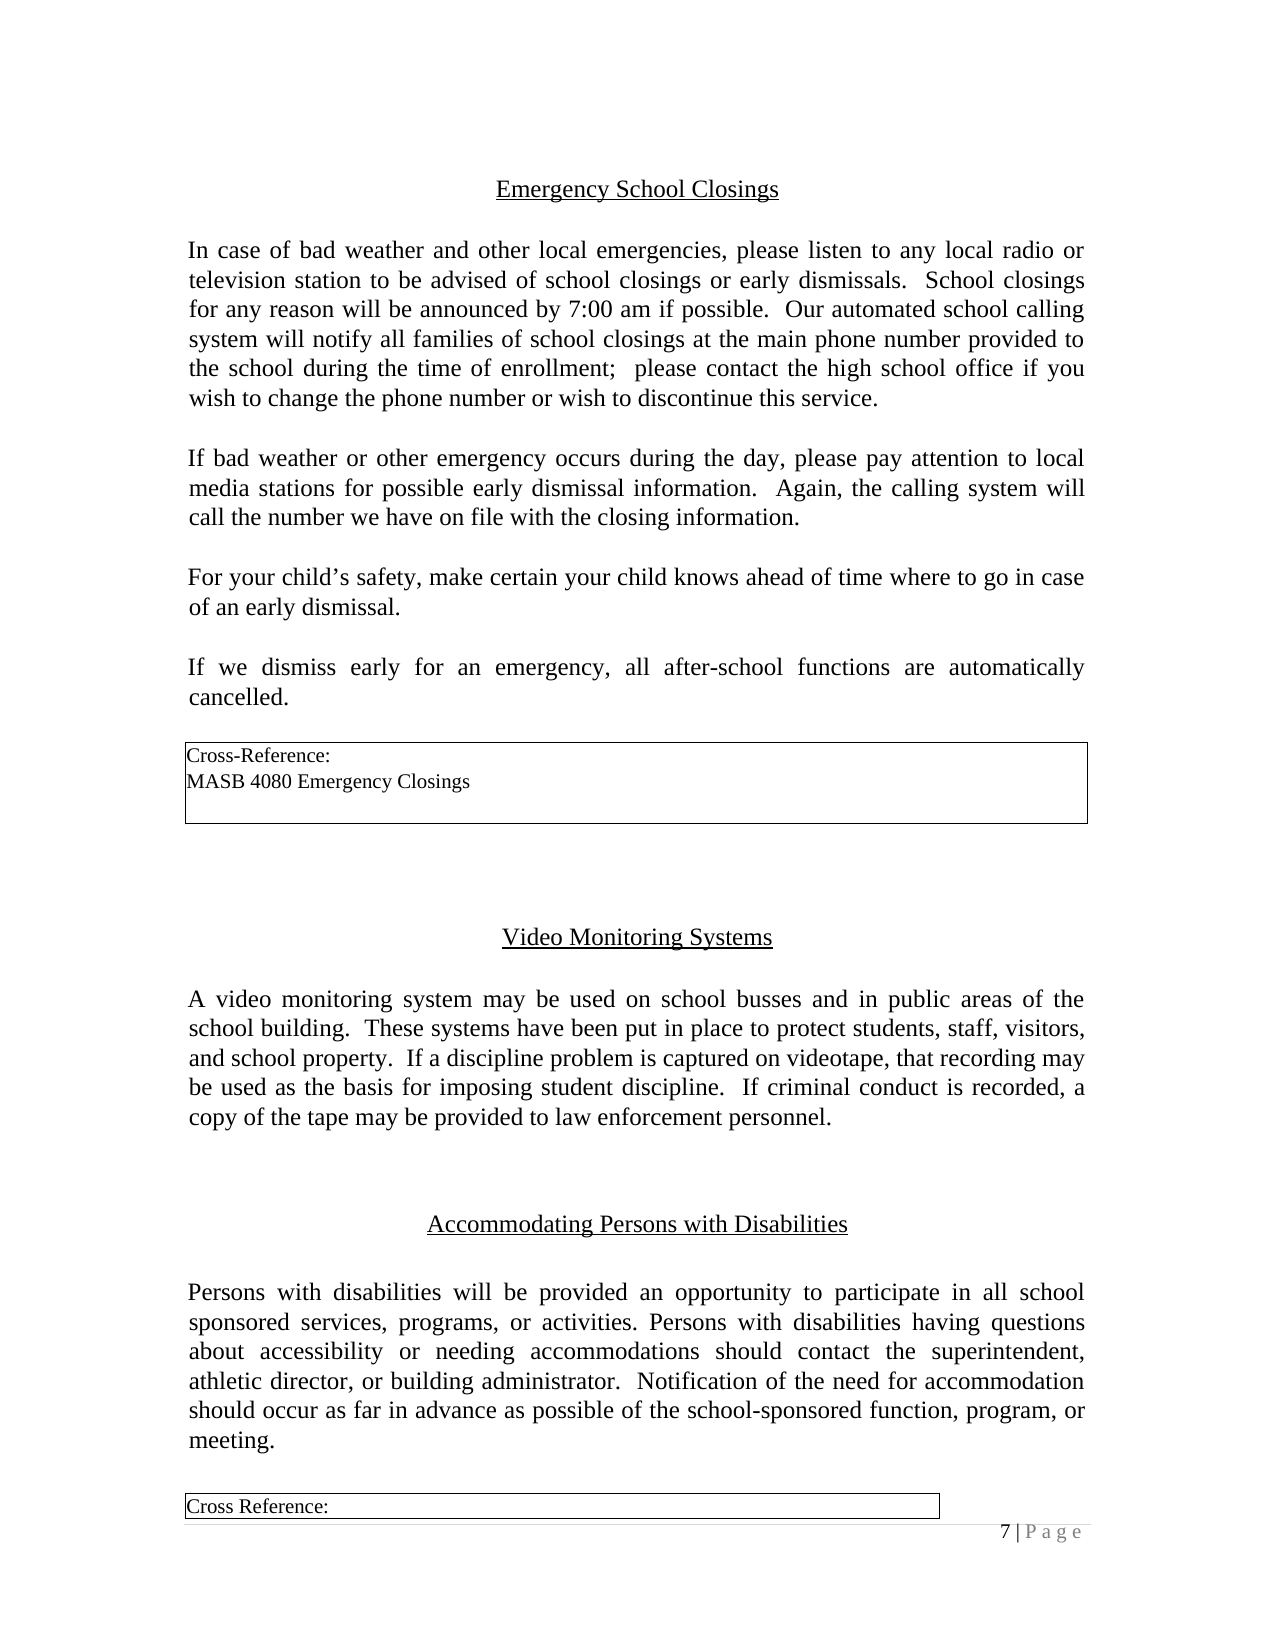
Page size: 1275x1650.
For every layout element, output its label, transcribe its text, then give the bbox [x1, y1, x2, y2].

text Cross-Reference: [186, 743, 1087, 767]
subtitle Emergency School Closings [188, 174, 1086, 203]
text A video monitoring system may be used on school busses and in public areas of the school building. These systems have been put in place to protect students, staff, visitors, and school property. If a discipline problem is captured on videotape, that recording may be used as the basis for imposing student discipline. If criminal conduct is recorded, a copy of the tape may be provided to law enforcement personnel. [187, 984, 1086, 1131]
text MASB 4080 Emergency Closings [186, 768, 1087, 793]
subtitle Accommodating Persons with Disabilities [188, 1209, 1087, 1238]
text In case of bad weather and other local emergencies, please listen to any local radio or television station to be advised of school closings or early dismissals. School closings for any reason will be announced by 7:00 am if possible. Our automated school calling system will notify all families of school closings at the main phone number provided to the school during the time of enrollment; please contact the high school office if you wish to change the phone number or wish to discontinue this service. [187, 235, 1086, 412]
text Cross Reference: [186, 1494, 939, 1518]
text For your child’s safety, make certain your child knows ahead of time where to go in case of an early dismissal. [187, 562, 1086, 621]
text Persons with disabilities will be provided an opportunity to participate in all school sponsored services, programs, or activities. Persons with disabilities having questions about accessibility or needing accommodations should contact the superintendent, athletic director, or building administrator. Notification of the need for accommodation should occur as far in advance as possible of the school-sponsored function, program, or meeting. [187, 1277, 1086, 1454]
subtitle Video Monitoring Systems [188, 922, 1086, 951]
text If bad weather or other emergency occurs during the day, please pay attention to local media stations for possible early dismissal information. Again, the calling system will call the number we have on file with the closing information. [187, 443, 1086, 531]
text If we dismiss early for an emergency, all after-school functions are automatically cancelled. [187, 652, 1086, 711]
